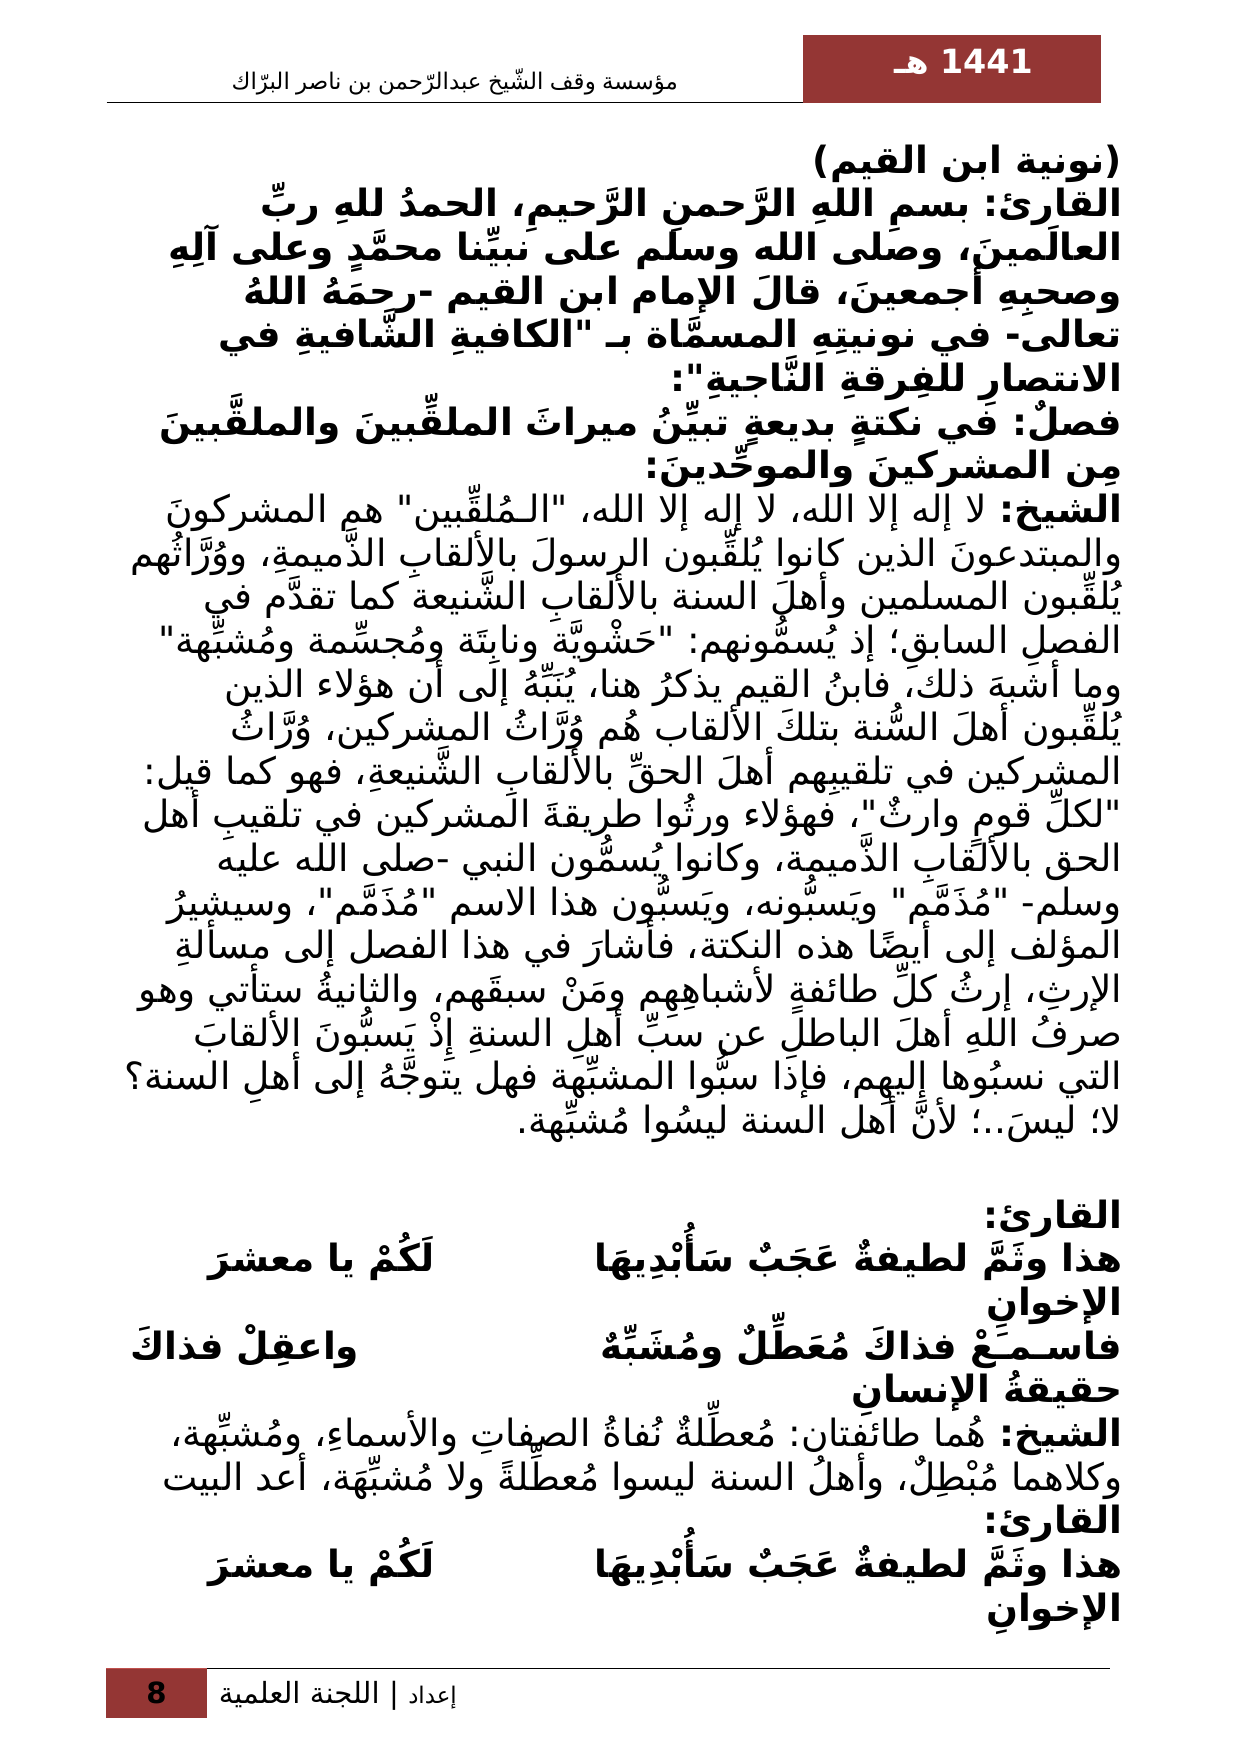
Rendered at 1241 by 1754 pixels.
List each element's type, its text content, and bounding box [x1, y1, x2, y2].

text القارئ: [118, 1193, 1122, 1237]
text القارئ: [118, 1499, 1122, 1542]
text (نونية ابن القيم) [118, 138, 1122, 182]
text القارئ: بسمِ اللهِ الرَّحمنِ الرَّحيمِ، الحمدُ للهِ ربِّ العالَمينَ، وصلى الله وسلم على نبيِّنا محمَّدٍ وعلى آلِهِ وصحبِهِ أجمعينَ، قالَ الإمام ابن القيم -رحمَهُ اللهُ تعالى- في نونيتِهِ المسمَّاة بـ "الكافيةِ الشَّافيةِ في الانتصارِ للفِرقةِ النَّاجيةِ": [118, 182, 1122, 400]
text فصلٌ: في نكتةٍ بديعةٍ تبيِّنُ ميراثَ الملقِّبينَ والملقَّبينَ مِن المشركينَ والموحِّدينَ: [118, 400, 1122, 488]
text الشيخ: هُما طائفتان: مُعطِّلةٌ نُفاةُ الصفاتِ والأسماءِ، ومُشبِّهة، وكلاهما مُبْطِلٌ، وأهلُ السنة ليسوا مُعطِّلةً ولا مُشبِّهَة، أعد البيت [118, 1412, 1122, 1499]
text فاسـمـَعْ فذاكَ مُعَطِّلٌ ومُشَبِّهٌ واعقِلْ فذاكَ حقيقةُ الإنسانِ [118, 1324, 1122, 1412]
text الشيخ: لا إله إلا الله، لا إله إلا الله، "الـمُلقِّبين" هم المشركونَ والمبتدعونَ الذين كانوا يُلقِّبون الرسولَ بالألقابِ الذَّميمةِ، ووُرَّاثُهم يُلقِّبون المسلمين وأهلَ السنة بالألقابِ الشَّنيعة كما تقدَّم في الفصلِ السابقِ؛ إذ يُسمُّونهم: "حَشْويَّة ونابِتَة ومُجسِّمة ومُشبِّهة" وما أشبهَ ذلك، فابنُ القيم يذكرُ هنا، يُنَبِّهُ إلى أن هؤلاء الذين يُلقِّبون أهلَ السُّنة بتلكَ الألقاب هُم وُرَّاثُ المشركين، وُرَّاثُ المشركين في تلقيبِهم أهلَ الحقِّ بالألقابِ الشَّنيعةِ، فهو كما قيل: "لكلِّ قومٍ وارثٌ"، فهؤلاء ورثُوا طريقةَ المشركين في تلقيبِ أهل الحق بالألقابِ الذَّميمة، وكانوا يُسمُّون النبي -صلى الله عليه وسلم- "مُذَمَّم" ويَسبُّونه، ويَسبُّون هذا الاسم "مُذَمَّم"، وسيشيرُ المؤلف إلى أيضًا هذه النكتة، فأشارَ في هذا الفصل إلى مسألةِ الإرثِ، إرثُ كلِّ طائفةٍ لأشباهِهِم ومَنْ سبقَهم، والثانيةُ ستأتي وهو صرفُ اللهِ أهلَ الباطلِ عن سبِّ أهلِ السنةِ إِذْ يَسبُّونَ الألقابَ التي نسبُوها إليهِم، فإذا سبُّوا المشبِّهة فهل يتوجَّهُ إلى أهلِ السنة؟ لا؛ ليسَ..؛ لأنَّ أهل السنة ليسُوا مُشبِّهة. [118, 488, 1122, 1142]
text هذا وثَمَّ لطيفةٌ عَجَبٌ سَأُبْدِيهَا لَكُمْ يا معشرَ الإخوانِ [118, 1237, 1122, 1324]
text هذا وثَمَّ لطيفةٌ عَجَبٌ سَأُبْدِيهَا لَكُمْ يا معشرَ الإخوانِ [118, 1542, 1122, 1630]
